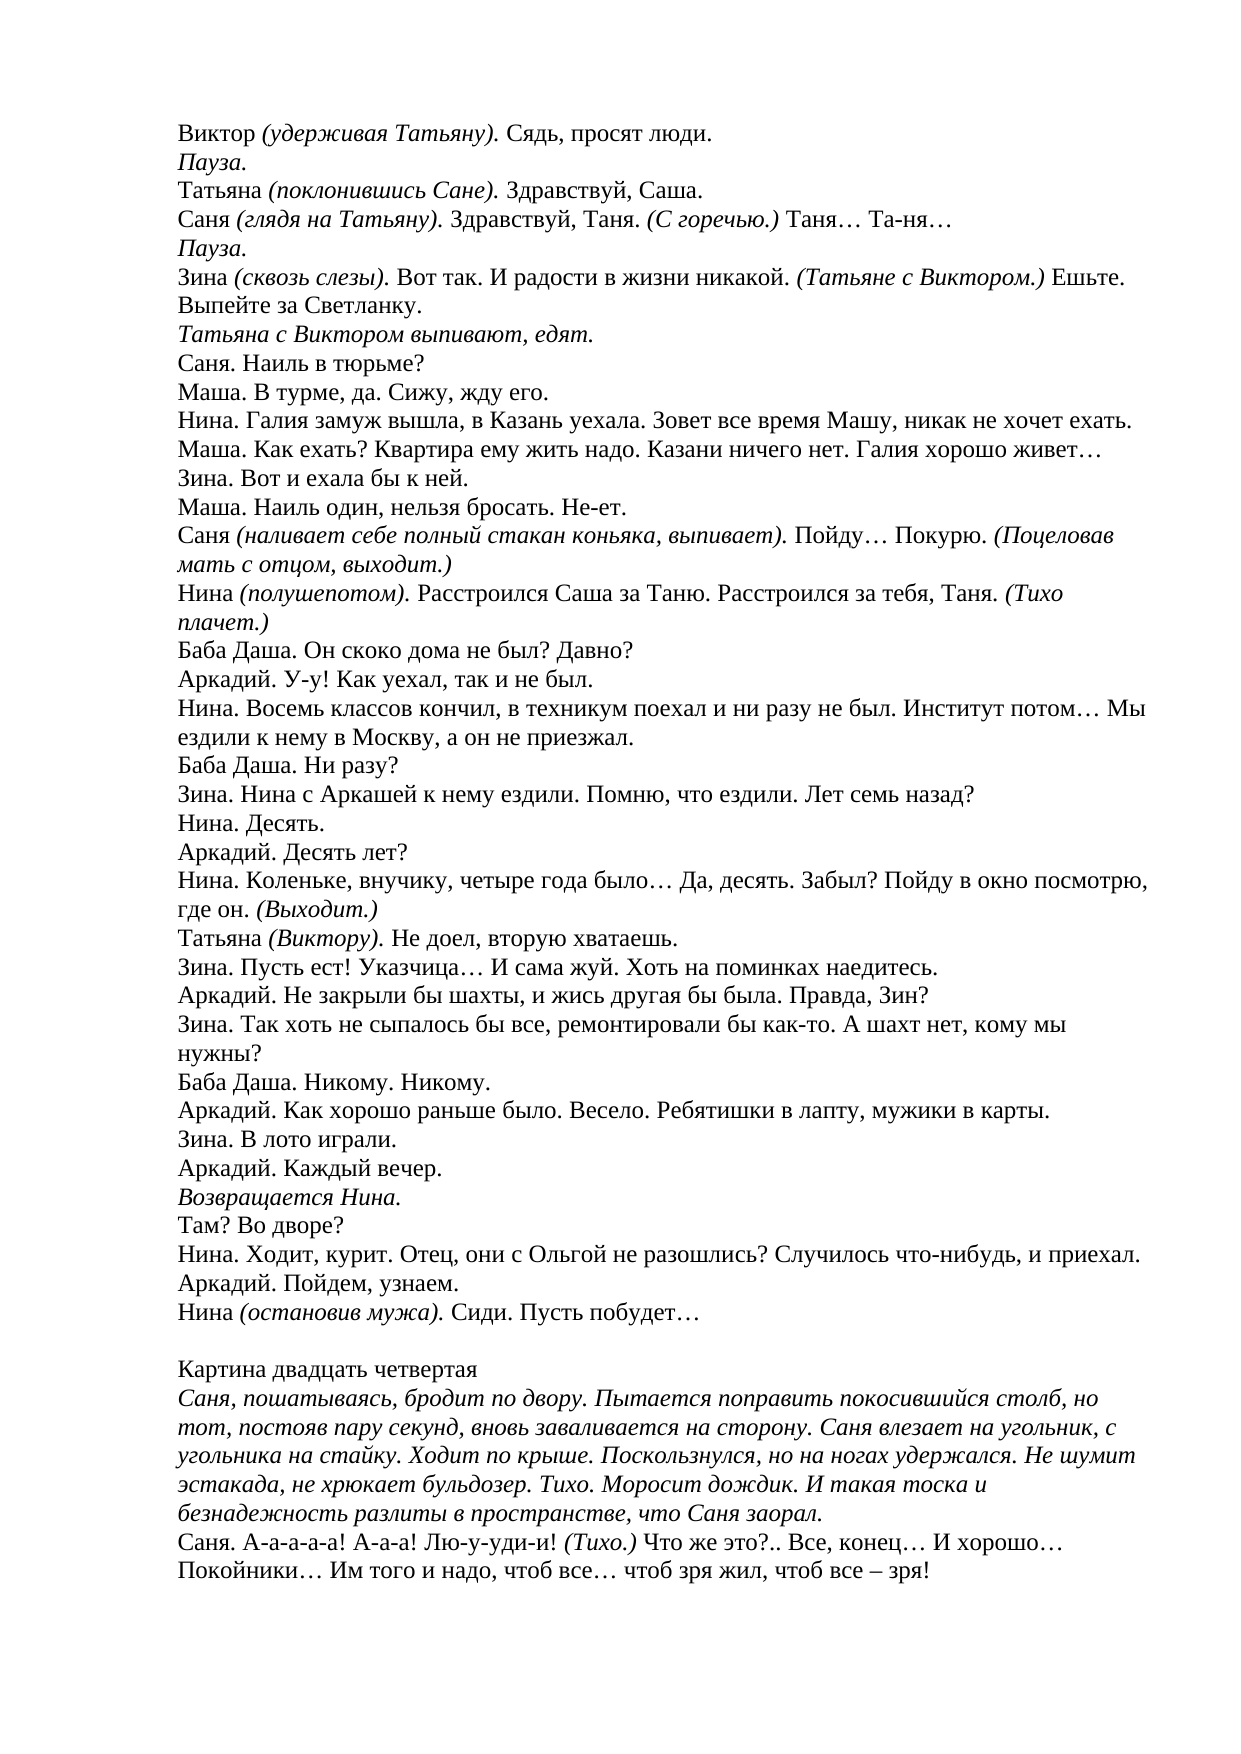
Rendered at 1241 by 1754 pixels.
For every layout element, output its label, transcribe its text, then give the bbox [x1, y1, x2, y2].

text Баба Даша. Ни разу? [177, 751, 1152, 779]
text Аркадий. Как хорошо раньше было. Весело. Ребятишки в лапту, мужики в карты. [177, 1096, 1152, 1124]
text Аркадий. У-у! Как уехал, так и не был. [177, 664, 1152, 693]
text Татьяна (поклонившись Сане). Здравствуй, Саша. [177, 176, 1152, 204]
text Зина. Пусть ест! Указчица… И сама жуй. Хоть на поминках наедитесь. [177, 952, 1152, 981]
text Зина. Так хоть не сыпалось бы все, ремонтировали бы как-то. А шахт нет, кому мы нужны? [177, 1009, 1152, 1067]
text Нина. Ходит, курит. Отец, они с Ольгой не разошлись? Случилось что-нибудь, и приехал. [177, 1239, 1152, 1268]
text Саня (наливает себе полный стакан коньяка, выпивает). Пойду… Покурю. (Поцеловав мать с отцом, выходит.) [177, 521, 1152, 578]
text Нина. Десять. [177, 808, 1152, 837]
text Нина (полушепотом). Расстроился Саша за Таню. Расстроился за тебя, Таня. (Тихо плачет.) [177, 578, 1152, 636]
text Аркадий. Каждый вечер. [177, 1153, 1152, 1182]
text Зина. В лото играли. [177, 1124, 1152, 1153]
text Пауза. [177, 233, 1152, 262]
text Аркадий. Десять лет? [177, 837, 1152, 866]
text Пауза. [177, 147, 1152, 176]
text Возвращается Нина. [177, 1182, 1152, 1211]
text Аркадий. Не закрыли бы шахты, и жись другая бы была. Правда, Зин? [177, 981, 1152, 1009]
text Баба Даша. Он скоко дома не был? Давно? [177, 636, 1152, 664]
text Маша. Как ехать? Квартира ему жить надо. Казани ничего нет. Галия хорошо живет… [177, 434, 1152, 463]
text Зина (сквозь слезы). Вот так. И радости в жизни никакой. (Татьяне с Виктором.) Ешьте. Выпейте за Светланку. [177, 262, 1152, 319]
text Нина. Коленьке, внучику, четыре года было… Да, десять. Забыл? Пойду в окно посмотрю, где он. (Выходит.) [177, 866, 1152, 923]
text Виктор (удерживая Татьяну). Сядь, просят люди. [177, 118, 1152, 147]
text Баба Даша. Никому. Никому. [177, 1067, 1152, 1096]
text Саня. А-а-а-а-а! А-а-а! Лю-у-уди-и! (Тихо.) Что же это?.. Все, конец… И хорошо… Покойники… Им того и надо, чтоб все… чтоб зря жил, чтоб все – зря! [177, 1527, 1152, 1584]
text Саня. Наиль в тюрьме? [177, 348, 1152, 377]
text Там? Во дворе? [177, 1211, 1152, 1239]
text Нина. Галия замуж вышла, в Казань уехала. Зовет все время Машу, никак не хочет ехать. [177, 406, 1152, 434]
text Маша. В турме, да. Сижу, жду его. [177, 377, 1152, 406]
text Зина. Вот и ехала бы к ней. [177, 463, 1152, 492]
text Зина. Нина с Аркашей к нему ездили. Помню, что ездили. Лет семь назад? [177, 779, 1152, 808]
text Маша. Наиль один, нельзя бросать. Не-ет. [177, 492, 1152, 521]
text Нина (остановив мужа). Сиди. Пусть побудет… [177, 1297, 1152, 1326]
text Нина. Восемь классов кончил, в техникум поехал и ни разу не был. Институт потом… Мы ездили к нему в Москву, а он не приезжал. [177, 693, 1152, 751]
text Аркадий. Пойдем, узнаем. [177, 1268, 1152, 1297]
text Саня (глядя на Татьяну). Здравствуй, Таня. (С горечью.) Таня… Та-ня… [177, 204, 1152, 233]
text Татьяна (Виктору). Не доел, вторую хватаешь. [177, 923, 1152, 952]
text Картина двадцать четвертая [177, 1354, 1152, 1383]
text Татьяна с Виктором выпивают, едят. [177, 319, 1152, 348]
text Саня, пошатываясь, бродит по двору. Пытается поправить покосившийся столб, но тот, постояв пару секунд, вновь заваливается на сторону. Саня влезает на угольник, с угольника на стайку. Ходит по крыше. Поскользнулся, но на ногах удержался. Не шумит эстакада, не хрюкает бульдозер. Тихо. Моросит дождик. И такая тоска и безнадежность разлиты в пространстве, что Саня заорал. [177, 1383, 1152, 1527]
